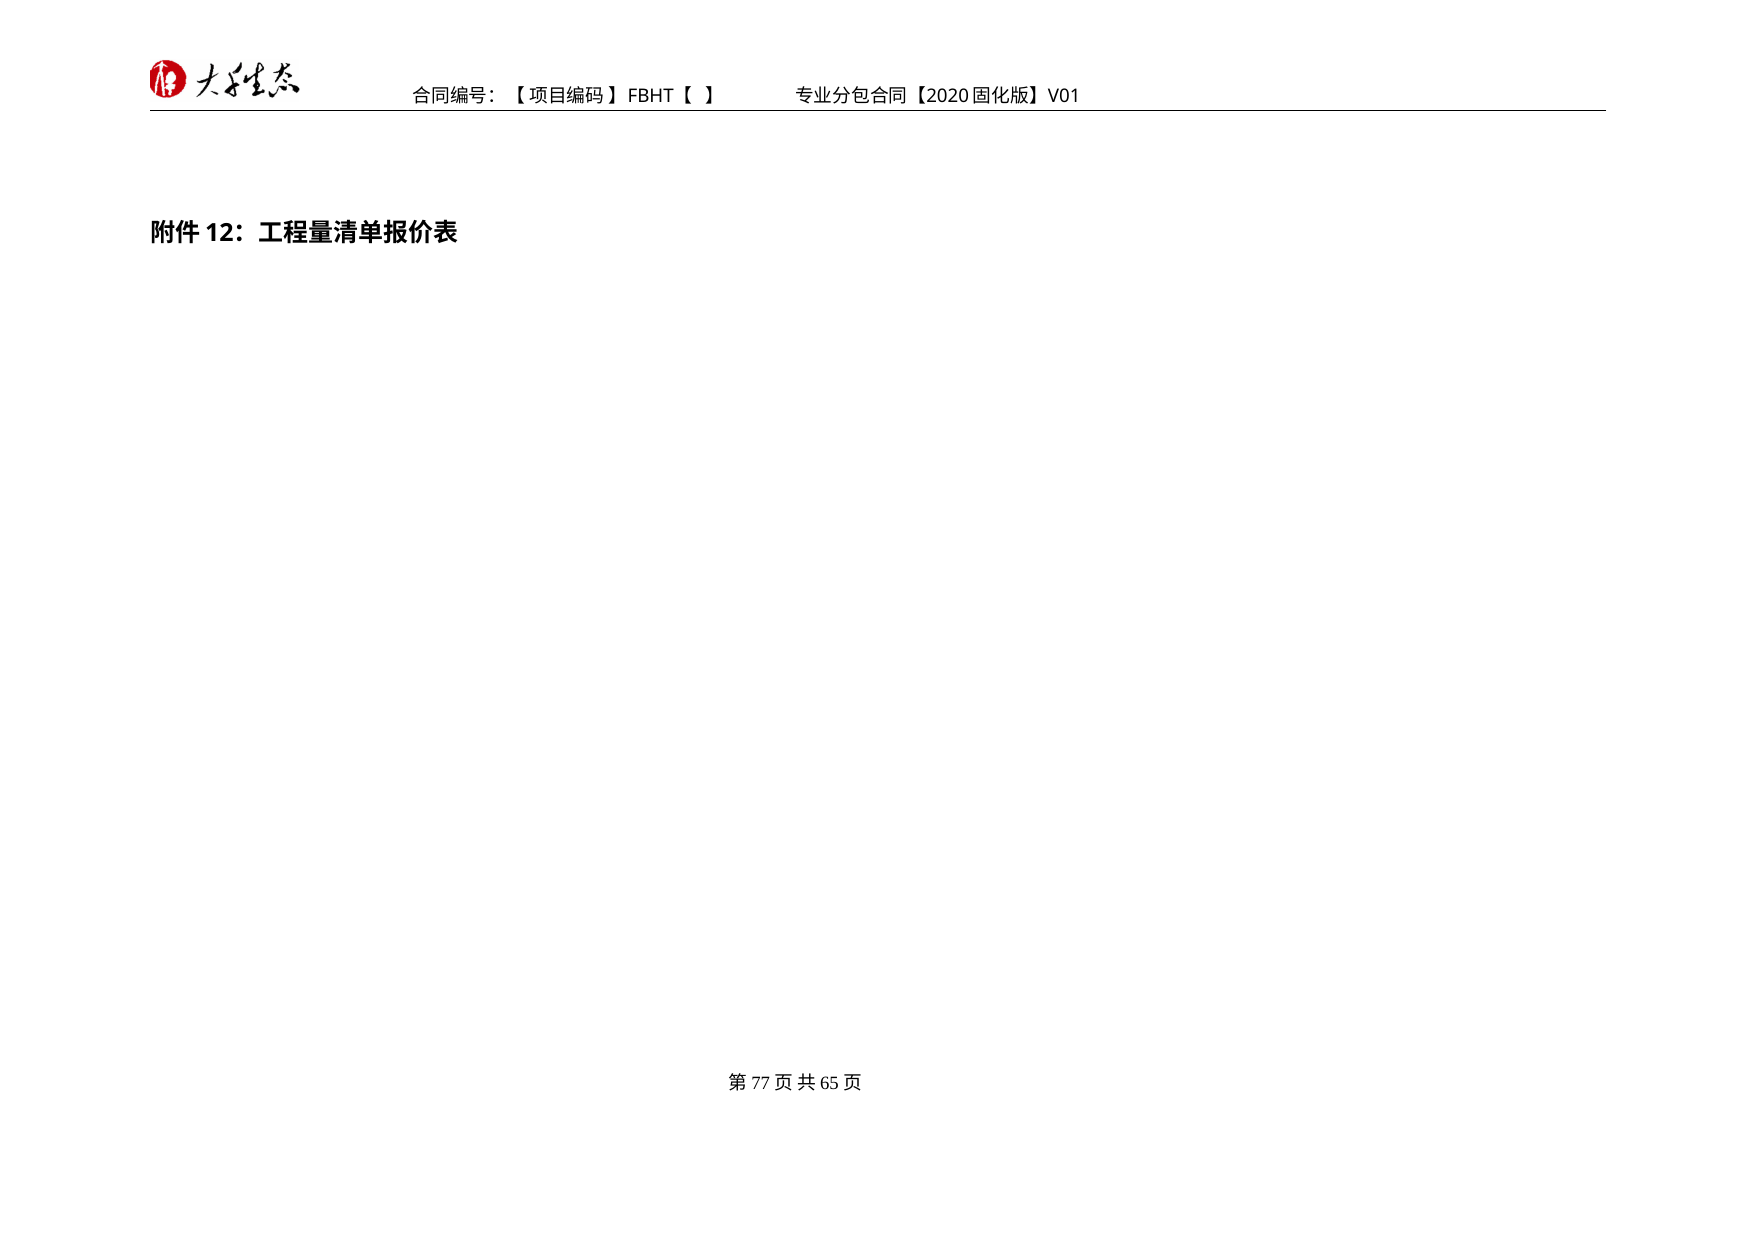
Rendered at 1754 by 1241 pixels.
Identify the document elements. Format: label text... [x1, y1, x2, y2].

picture [150, 59, 300, 102]
subtitle 附件12：工程量清单报价表 [150, 196, 1606, 264]
